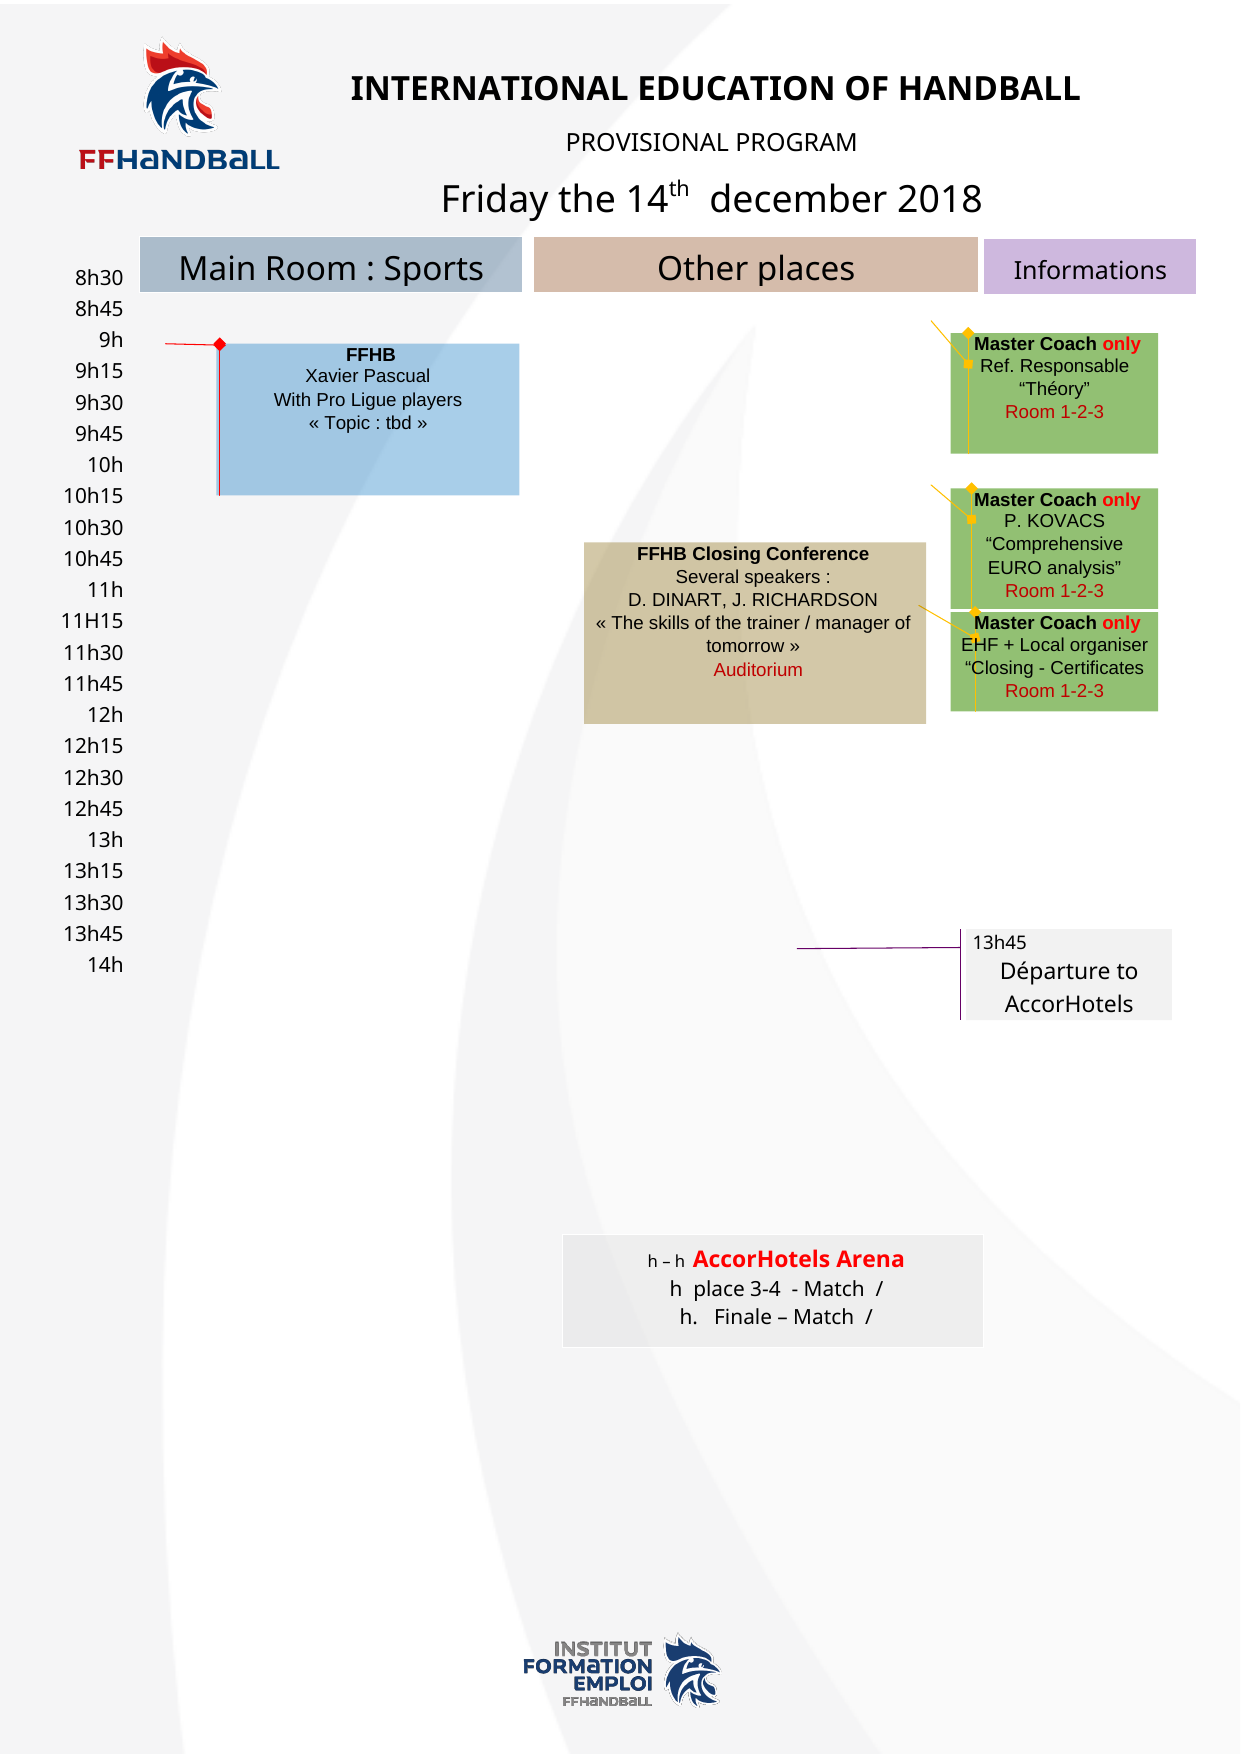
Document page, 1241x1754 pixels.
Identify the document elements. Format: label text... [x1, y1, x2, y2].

table_cell 12h45 [40, 791, 131, 822]
table_cell 11H15 [40, 604, 131, 635]
table_cell 11h30 [40, 635, 131, 666]
table_cell 12h30 [40, 760, 131, 791]
table_cell 9h15 [40, 354, 131, 385]
table_cell 10h [40, 448, 131, 479]
table_cell 12h15 [40, 729, 131, 760]
table_cell 14h [40, 948, 131, 979]
table_cell 11h [40, 573, 131, 604]
table_cell 9h30 [40, 385, 131, 416]
table_header 8h30 [40, 260, 131, 291]
table_cell 8h45 [40, 291, 131, 322]
table_cell 12h [40, 698, 131, 729]
table_cell 13h [40, 823, 131, 854]
table_cell 9h [40, 323, 131, 354]
table_cell 10h30 [40, 510, 131, 541]
table_cell 11h45 [40, 666, 131, 697]
table_cell 9h45 [40, 416, 131, 447]
table_cell 13h45 [40, 916, 131, 947]
table_cell 10h15 [40, 479, 131, 510]
table_cell 10h45 [40, 541, 131, 572]
table_cell 13h30 [40, 885, 131, 916]
picture [523, 1632, 722, 1708]
table_cell 13h15 [40, 854, 131, 885]
